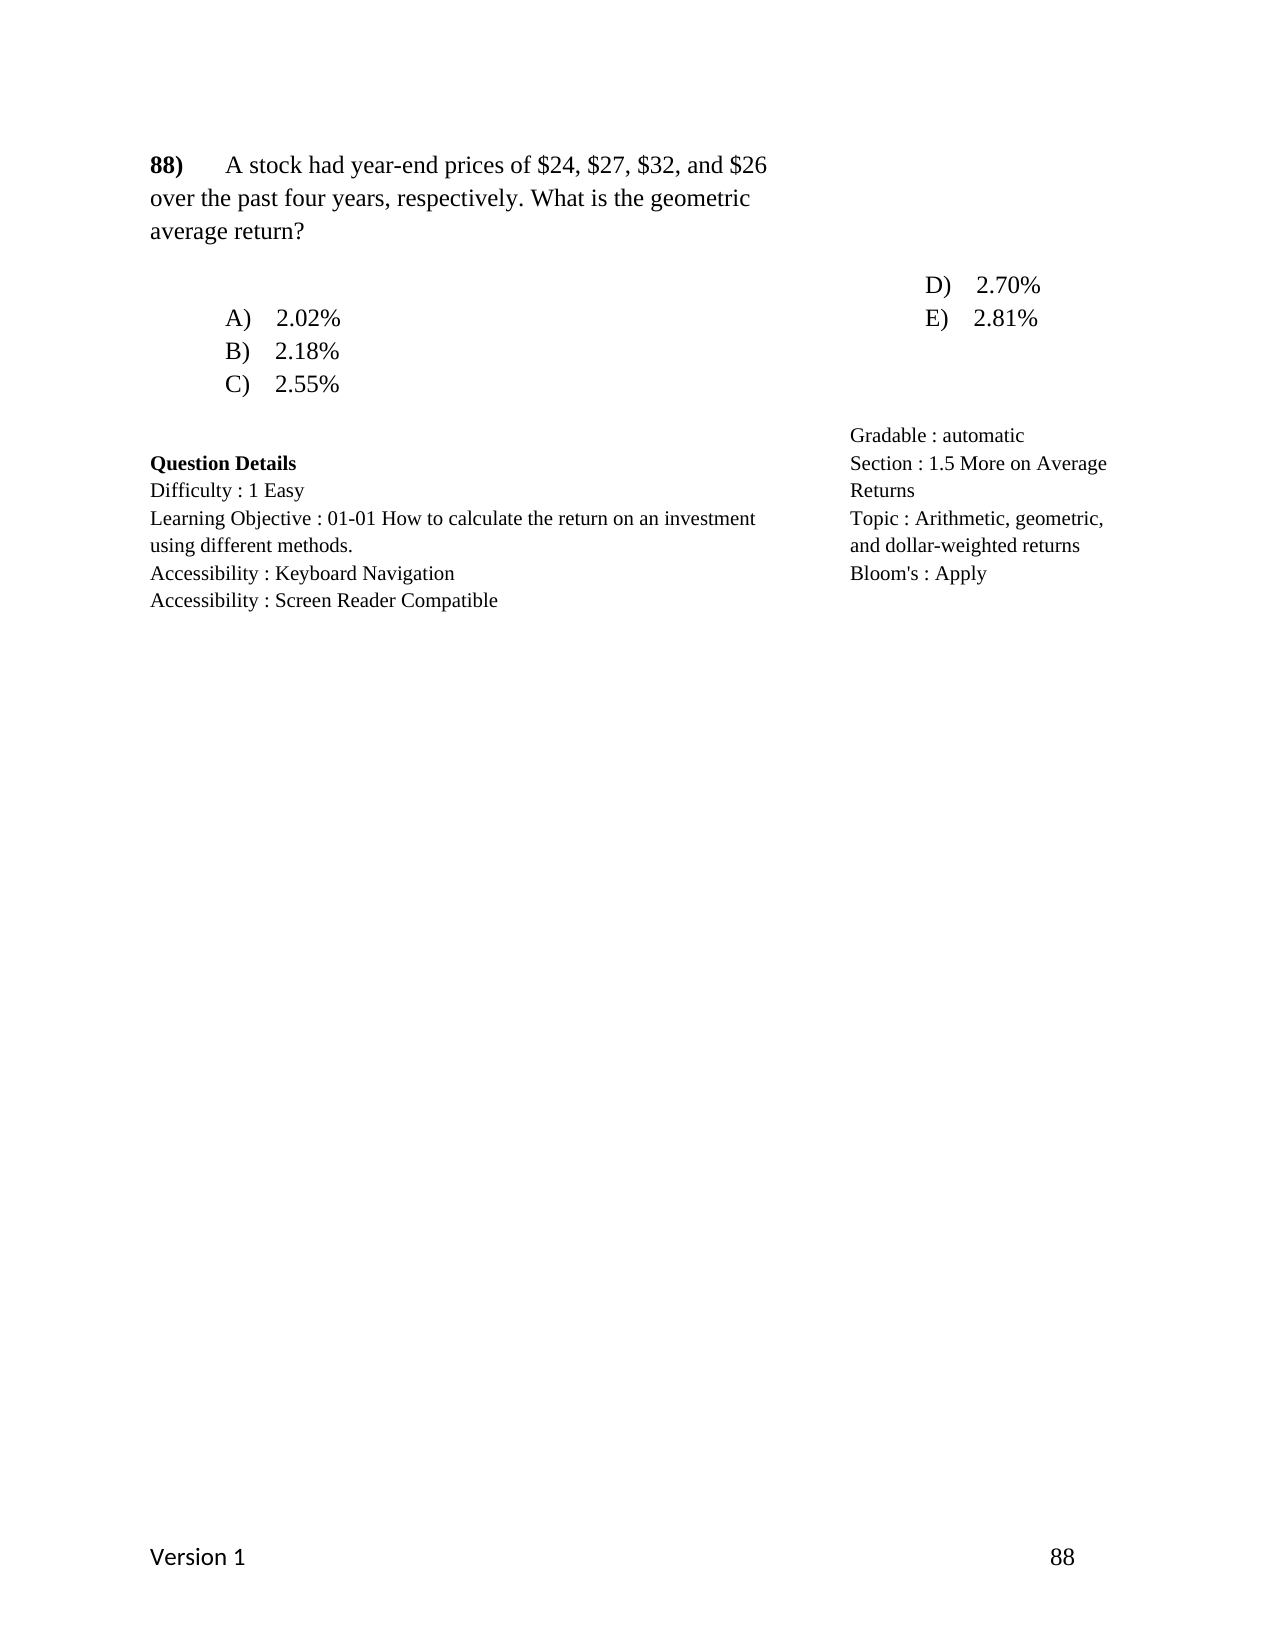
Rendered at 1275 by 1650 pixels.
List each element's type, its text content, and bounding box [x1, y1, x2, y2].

text 88) A stock had year-end prices of $24, $27, $32, and $26 over the past four years, respectively. What is the geometric average return? [150, 150, 775, 245]
text A) 2.02% B) 2.18% C) 2.55% D) 2.70% E) 2.81% [850, 270, 1125, 365]
text A) 2.02% B) 2.18% C) 2.55% D) 2.70% E) 2.81% [150, 270, 775, 398]
text Question Details Difficulty : 1 Easy Learning Objective : 01-01 How to calculate the return on an investment using different methods. Accessibility : Keyboard Navigation Accessibility : Screen Reader Compatible Gradable : automatic Section : 1.5 More on Average Returns Topic : Arithmetic, geometric, and dollar-weighted returns Bloom's : Apply [850, 423, 1125, 585]
text Question Details Difficulty : 1 Easy Learning Objective : 01-01 How to calculate the return on an investment using different methods. Accessibility : Keyboard Navigation Accessibility : Screen Reader Compatible Gradable : automatic Section : 1.5 More on Average Returns Topic : Arithmetic, geometric, and dollar-weighted returns Bloom's : Apply [150, 423, 775, 612]
